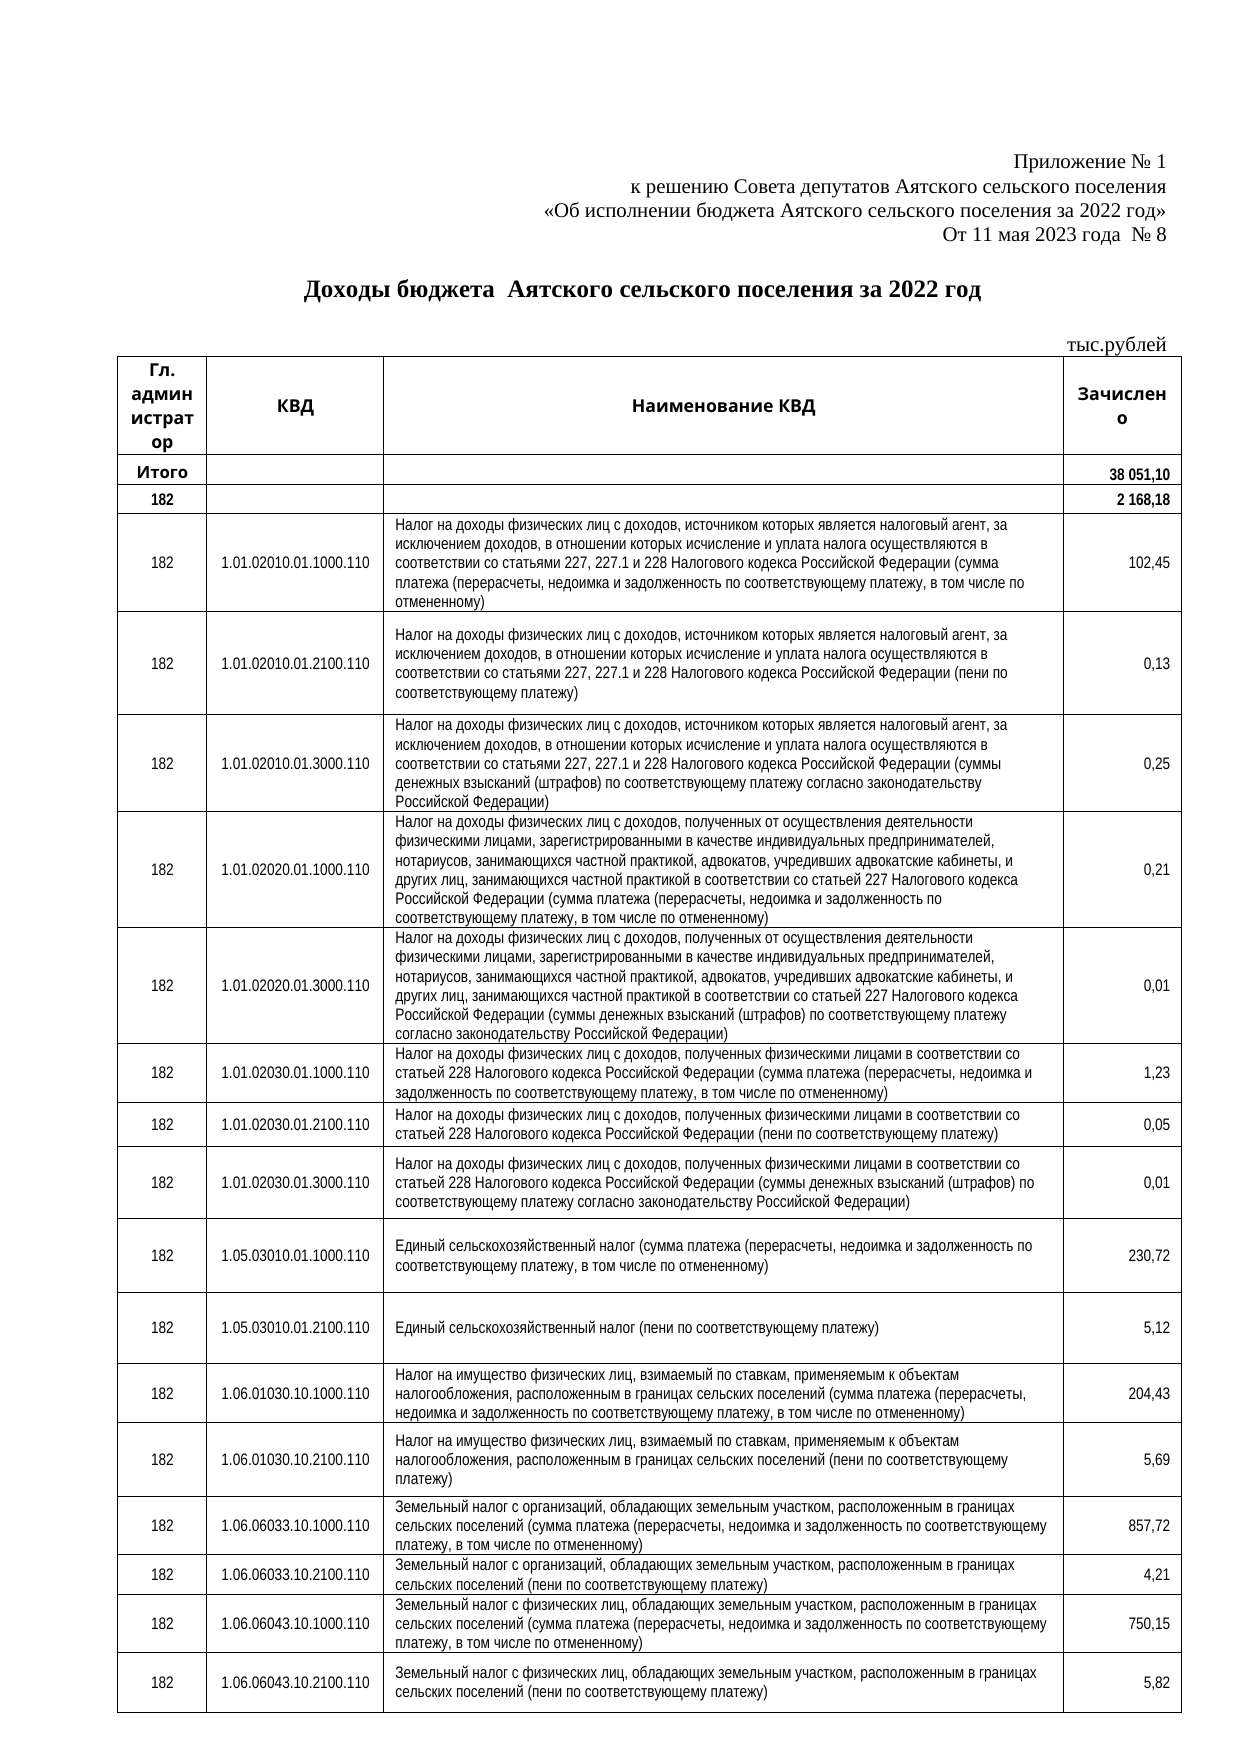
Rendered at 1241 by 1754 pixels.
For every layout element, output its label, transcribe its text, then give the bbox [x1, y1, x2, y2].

table_cell Земельный налог с физических лиц, обладающих земельным участком, расположенным в границах сельских поселений (пени по соответствующему платежу) [384, 1653, 1063, 1712]
table_cell 0,05 [1064, 1103, 1181, 1146]
table_cell 182 [118, 514, 206, 611]
table_cell 1.06.06043.10.1000.110 [207, 1595, 383, 1652]
table_cell Налог на доходы физических лиц с доходов, полученных от осуществления деятельности физическими лицами, зарегистрированными в качестве индивидуальных предпринимателей, нотариусов, занимающихся частной практикой, адвокатов, учредивших адвокатские кабинеты, и других лиц, занимающихся частной практикой в соответствии со статьей 227 Налогового кодекса Российской Федерации (сумма платежа (перерасчеты, недоимка и задолженность по соответствующему платежу, в том числе по отмененному) [384, 812, 1063, 927]
table_cell Налог на доходы физических лиц с доходов, полученных физическими лицами в соответствии со статьей 228 Налогового кодекса Российской Федерации (суммы денежных взысканий (штрафов) по соответствующему платежу согласно законодательству Российской Федерации) [384, 1147, 1063, 1218]
table_cell 1.01.02020.01.3000.110 [207, 928, 383, 1043]
table_cell 1.01.02010.01.3000.110 [207, 715, 383, 811]
table_cell 182 [118, 1293, 206, 1363]
table_cell 857,72 [1064, 1497, 1181, 1554]
table_cell 182 [118, 1219, 206, 1292]
table_cell 182 [118, 612, 206, 714]
table_header Зачислено [1064, 357, 1181, 454]
text к решению Совета депутатов Аятского сельского поселения [118, 173, 1167, 198]
table_cell 4,21 [1064, 1555, 1181, 1593]
table_cell 1.06.06033.10.2100.110 [207, 1555, 383, 1593]
table_cell 1,23 [1064, 1044, 1181, 1102]
table_cell 182 [118, 1103, 206, 1146]
table_cell 1.06.06043.10.2100.110 [207, 1653, 383, 1712]
table_cell Единый сельскохозяйственный налог (пени по соответствующему платежу) [384, 1293, 1063, 1363]
table_cell 1.06.01030.10.2100.110 [207, 1423, 383, 1496]
table_cell Земельный налог с организаций, обладающих земельным участком, расположенным в границах сельских поселений (пени по соответствующему платежу) [384, 1555, 1063, 1593]
table_cell [384, 485, 1063, 513]
table_cell Единый сельскохозяйственный налог (сумма платежа (перерасчеты, недоимка и задолженность по соответствующему платежу, в том числе по отмененному) [384, 1219, 1063, 1292]
table_header Гл. администратор [118, 357, 206, 454]
table_cell 0,01 [1064, 1147, 1181, 1218]
table_cell 204,43 [1064, 1364, 1181, 1422]
table_cell 750,15 [1064, 1595, 1181, 1652]
table_cell 1.01.02010.01.1000.110 [207, 514, 383, 611]
table_cell 1.05.03010.01.1000.110 [207, 1219, 383, 1292]
table_cell 1.05.03010.01.2100.110 [207, 1293, 383, 1363]
table_cell 1.01.02030.01.2100.110 [207, 1103, 383, 1146]
table_cell 5,12 [1064, 1293, 1181, 1363]
table_cell 5,69 [1064, 1423, 1181, 1496]
table_cell 1.06.01030.10.1000.110 [207, 1364, 383, 1422]
table_cell 182 [118, 1423, 206, 1496]
table_cell Налог на доходы физических лиц с доходов, источником которых является налоговый агент, за исключением доходов, в отношении которых исчисление и уплата налога осуществляются в соответствии со статьями 227, 227.1 и 228 Налогового кодекса Российской Федерации (суммы денежных взысканий (штрафов) по соответствующему платежу согласно законодательству Российской Федерации) [384, 715, 1063, 811]
table_header Наименование КВД [384, 357, 1063, 454]
table_cell Налог на доходы физических лиц с доходов, источником которых является налоговый агент, за исключением доходов, в отношении которых исчисление и уплата налога осуществляются в соответствии со статьями 227, 227.1 и 228 Налогового кодекса Российской Федерации (пени по соответствующему платежу) [384, 612, 1063, 714]
table_cell 0,21 [1064, 812, 1181, 927]
table_cell Итого [118, 455, 206, 483]
table_cell [207, 485, 383, 513]
table_cell 182 [118, 812, 206, 927]
table_cell 0,01 [1064, 928, 1181, 1043]
text «Об исполнении бюджета Аятского сельского поселения за 2022 год» [118, 198, 1167, 222]
table_cell 182 [118, 1497, 206, 1554]
table_cell 102,45 [1064, 514, 1181, 611]
table_cell 38 051,10 [1064, 455, 1181, 483]
table_cell 1.01.02030.01.1000.110 [207, 1044, 383, 1102]
table_cell Земельный налог с физических лиц, обладающих земельным участком, расположенным в границах сельских поселений (сумма платежа (перерасчеты, недоимка и задолженность по соответствующему платежу, в том числе по отмененному) [384, 1595, 1063, 1652]
table_cell Налог на доходы физических лиц с доходов, полученных физическими лицами в соответствии со статьей 228 Налогового кодекса Российской Федерации (пени по соответствующему платежу) [384, 1103, 1063, 1146]
table_cell [207, 455, 383, 483]
text Доходы бюджета Аятского сельского поселения за 2022 год [118, 274, 1167, 303]
table_cell 182 [118, 928, 206, 1043]
table_cell 182 [118, 1364, 206, 1422]
table_cell 182 [118, 1044, 206, 1102]
table_cell 0,25 [1064, 715, 1181, 811]
text От 11 мая 2023 года № 8 [118, 222, 1167, 246]
text тыс.рублей [118, 332, 1167, 356]
table_cell 1.06.06033.10.1000.110 [207, 1497, 383, 1554]
table_cell Земельный налог с организаций, обладающих земельным участком, расположенным в границах сельских поселений (сумма платежа (перерасчеты, недоимка и задолженность по соответствующему платежу, в том числе по отмененному) [384, 1497, 1063, 1554]
table_cell 0,13 [1064, 612, 1181, 714]
table_cell 1.01.02010.01.2100.110 [207, 612, 383, 714]
table_cell [384, 455, 1063, 483]
table_cell Налог на доходы физических лиц с доходов, полученных от осуществления деятельности физическими лицами, зарегистрированными в качестве индивидуальных предпринимателей, нотариусов, занимающихся частной практикой, адвокатов, учредивших адвокатские кабинеты, и других лиц, занимающихся частной практикой в соответствии со статьей 227 Налогового кодекса Российской Федерации (суммы денежных взысканий (штрафов) по соответствующему платежу согласно законодательству Российской Федерации) [384, 928, 1063, 1043]
table_cell 1.01.02020.01.1000.110 [207, 812, 383, 927]
table_cell 182 [118, 485, 206, 513]
table_cell 182 [118, 1595, 206, 1652]
table_cell 182 [118, 1653, 206, 1712]
table_cell 5,82 [1064, 1653, 1181, 1712]
table_cell 182 [118, 715, 206, 811]
table_header КВД [207, 357, 383, 454]
table_cell Налог на имущество физических лиц, взимаемый по ставкам, применяемым к объектам налогообложения, расположенным в границах сельских поселений (сумма платежа (перерасчеты, недоимка и задолженность по соответствующему платежу, в том числе по отмененному) [384, 1364, 1063, 1422]
table_cell Налог на доходы физических лиц с доходов, полученных физическими лицами в соответствии со статьей 228 Налогового кодекса Российской Федерации (сумма платежа (перерасчеты, недоимка и задолженность по соответствующему платежу, в том числе по отмененному) [384, 1044, 1063, 1102]
text Приложение № 1 [118, 149, 1167, 173]
table_cell Налог на доходы физических лиц с доходов, источником которых является налоговый агент, за исключением доходов, в отношении которых исчисление и уплата налога осуществляются в соответствии со статьями 227, 227.1 и 228 Налогового кодекса Российской Федерации (сумма платежа (перерасчеты, недоимка и задолженность по соответствующему платежу, в том числе по отмененному) [384, 514, 1063, 611]
table_cell Налог на имущество физических лиц, взимаемый по ставкам, применяемым к объектам налогообложения, расположенным в границах сельских поселений (пени по соответствующему платежу) [384, 1423, 1063, 1496]
table_cell 182 [118, 1147, 206, 1218]
table_cell 230,72 [1064, 1219, 1181, 1292]
table_cell 1.01.02030.01.3000.110 [207, 1147, 383, 1218]
table_cell 2 168,18 [1064, 485, 1181, 513]
table_cell 182 [118, 1555, 206, 1593]
